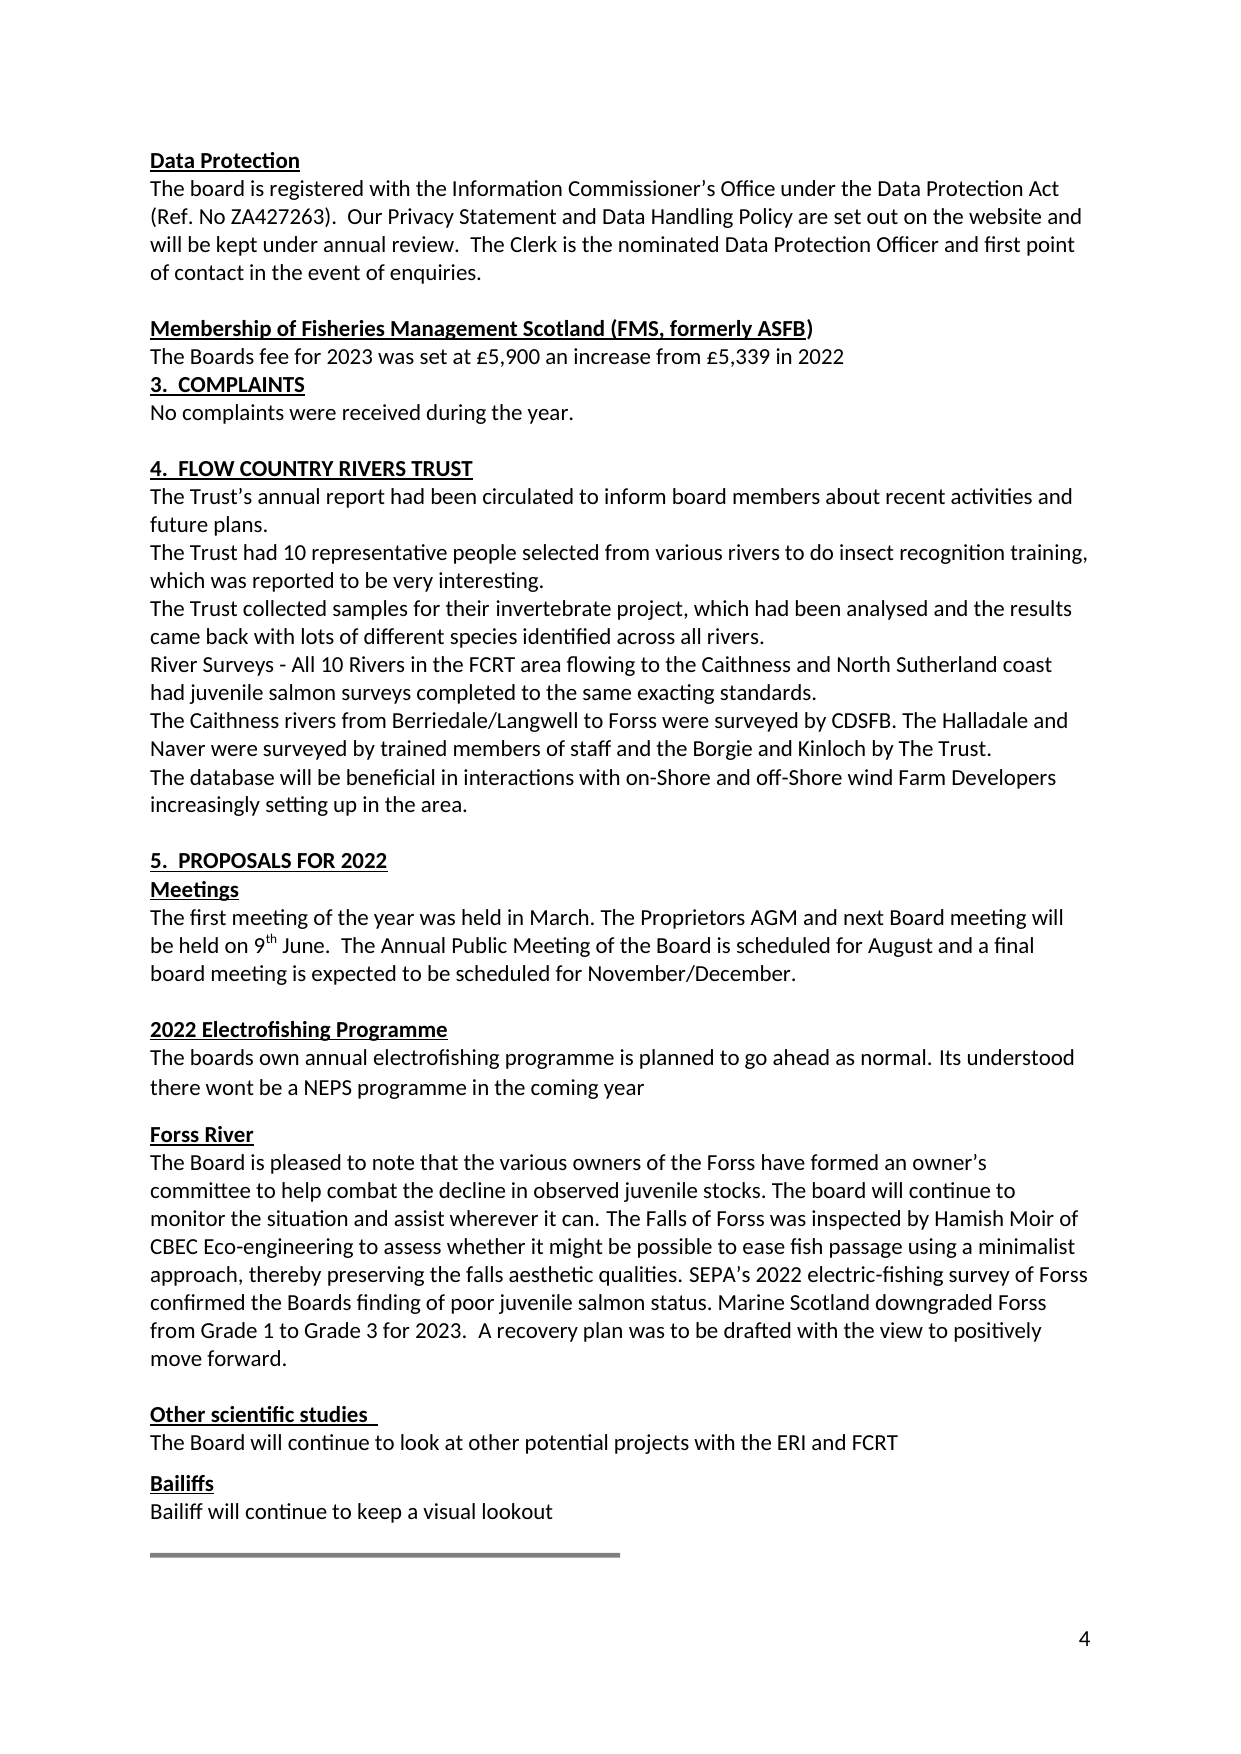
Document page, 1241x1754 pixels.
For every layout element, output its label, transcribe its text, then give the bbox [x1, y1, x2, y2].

text The Boards fee for 2023 was set at £5,900 an increase from £5,339 in 2022 [150, 342, 1090, 370]
text Membership of Fisheries Management Scotland (FMS, formerly ASFB) [150, 314, 1090, 342]
text The Trust collected samples for their invertebrate project, which had been analysed and the results came back with lots of different species identified across all rivers. [150, 594, 1090, 651]
text The boards own annual electrofishing programme is planned to go ahead as normal. Its understood there wont be a NEPS programme in the coming year [150, 1043, 1090, 1101]
text Forss River [150, 1120, 1090, 1148]
text No complaints were received during the year. [150, 398, 1090, 426]
text The Caithness rivers from Berriedale/Langwell to Forss were surveyed by CDSFB. The Halladale and Naver were surveyed by trained members of staff and the Borgie and Kinloch by The Trust. [150, 707, 1090, 763]
text 4. FLOW COUNTRY RIVERS TRUST [150, 454, 1090, 482]
text 2022 Electrofishing Programme [150, 1015, 1090, 1043]
text 5. PROPOSALS FOR 2022 [150, 847, 1090, 875]
text River Surveys - All 10 Rivers in the FCRT area flowing to the Caithness and North Sutherland coast had juvenile salmon surveys completed to the same exacting standards. [150, 651, 1090, 707]
text Bailiffs [150, 1469, 1090, 1497]
text Bailiff will continue to keep a visual lookout [150, 1497, 1090, 1525]
text The Trust’s annual report had been circulated to inform board members about recent activities and future plans. [150, 482, 1090, 538]
text The Board is pleased to note that the various owners of the Forss have formed an owner’s committee to help combat the decline in observed juvenile stocks. The board will continue to monitor the situation and assist wherever it can. The Falls of Forss was inspected by Hamish Moir of CBEC Eco-engineering to assess whether it might be possible to ease fish passage using a minimalist approach, thereby preserving the falls aesthetic qualities. SEPA’s 2022 electric-fishing survey of Forss confirmed the Boards finding of poor juvenile salmon status. Marine Scotland downgraded Forss from Grade 1 to Grade 3 for 2023. A recovery plan was to be drafted with the view to positively move forward. [150, 1148, 1090, 1372]
text Meetings [150, 875, 1090, 903]
text The database will be beneficial in interactions with on-Shore and off-Shore wind Farm Developers increasingly setting up in the area. [150, 763, 1090, 819]
text 3. COMPLAINTS [150, 370, 1090, 398]
text The board is registered with the Information Commissioner’s Office under the Data Protection Act (Ref. No ZA427263). Our Privacy Statement and Data Handling Policy are set out on the website and will be kept under annual review. The Clerk is the nominated Data Protection Officer and first point of contact in the event of enquiries. [150, 174, 1090, 286]
text The Trust had 10 representative people selected from various rivers to do insect recognition training, which was reported to be very interesting. [150, 538, 1090, 594]
text Other scientific studies [150, 1400, 1090, 1428]
text The first meeting of the year was held in March. The Proprietors AGM and next Board meeting will be held on 9th June. The Annual Public Meeting of the Board is scheduled for August and a final board meeting is expected to be scheduled for November/December. [150, 903, 1090, 987]
text The Board will continue to look at other potential projects with the ERI and FCRT [150, 1428, 1090, 1456]
text Data Protection [150, 146, 1090, 174]
